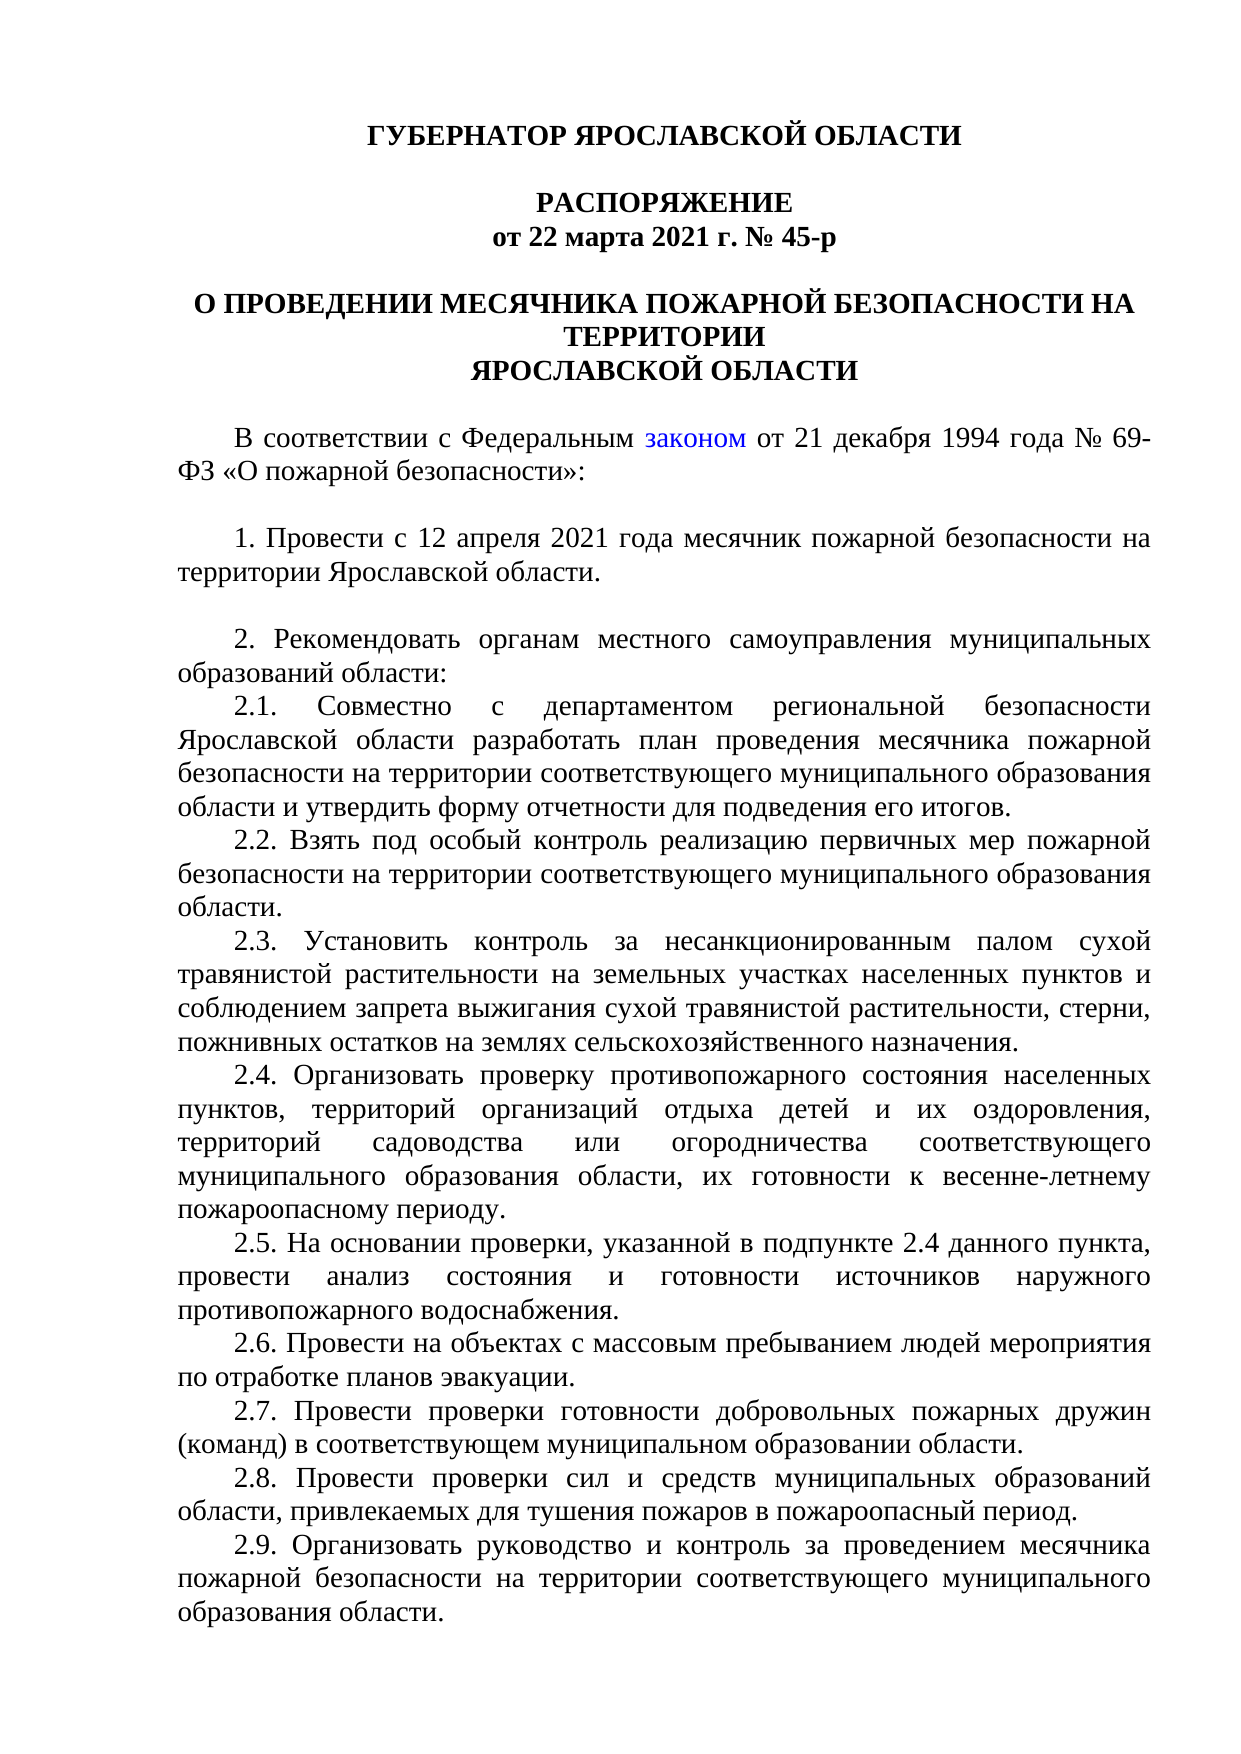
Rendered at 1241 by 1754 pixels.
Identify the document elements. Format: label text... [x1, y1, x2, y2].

text 2.7. Провести проверки готовности добровольных пожарных дружин (команд) в соответствующем муниципальном образовании области. [177, 1393, 1152, 1460]
text 2.6. Провести на объектах с массовым пребыванием людей мероприятия по отработке планов эвакуации. [177, 1326, 1152, 1393]
text 2.3. Установить контроль за несанкционированным палом сухой травянистой растительности на земельных участках населенных пунктов и соблюдением запрета выжигания сухой травянистой растительности, стерни, пожнивных остатков на землях сельскохозяйственного назначения. [177, 923, 1152, 1057]
title ГУБЕРНАТОР ЯРОСЛАВСКОЙ ОБЛАСТИ [177, 118, 1152, 152]
title РАСПОРЯЖЕНИЕ [177, 185, 1152, 219]
text 2.8. Провести проверки сил и средств муниципальных образований области, привлекаемых для тушения пожаров в пожароопасный период. [177, 1460, 1152, 1527]
text В соответствии с Федеральным законом от 21 декабря 1994 года № 69-ФЗ «О пожарной безопасности»: [177, 420, 1152, 487]
text 2.9. Организовать руководство и контроль за проведением месячника пожарной безопасности на территории соответствующего муниципального образования области. [177, 1527, 1152, 1627]
text 2. Рекомендовать органам местного самоуправления муниципальных образований области: [177, 621, 1152, 688]
text 2.5. На основании проверки, указанной в подпункте 2.4 данного пункта, провести анализ состояния и готовности источников наружного противопожарного водоснабжения. [177, 1225, 1152, 1326]
text 1. Провести с 12 апреля 2021 года месячник пожарной безопасности на территории Ярославской области. [177, 521, 1152, 588]
title О ПРОВЕДЕНИИ МЕСЯЧНИКА ПОЖАРНОЙ БЕЗОПАСНОСТИ НА ТЕРРИТОРИИ [177, 286, 1152, 353]
text 2.2. Взять под особый контроль реализацию первичных мер пожарной безопасности на территории соответствующего муниципального образования области. [177, 822, 1152, 923]
title ЯРОСЛАВСКОЙ ОБЛАСТИ [177, 353, 1152, 386]
text 2.4. Организовать проверку противопожарного состояния населенных пунктов, территорий организаций отдыха детей и их оздоровления, территорий садоводства или огородничества соответствующего муниципального образования области, их готовности к весенне-летнему пожароопасному периоду. [177, 1057, 1152, 1225]
title от 22 марта 2021 г. № 45-р [177, 219, 1152, 252]
text 2.1. Совместно с департаментом региональной безопасности Ярославской области разработать план проведения месячника пожарной безопасности на территории соответствующего муниципального образования области и утвердить форму отчетности для подведения его итогов. [177, 688, 1152, 822]
